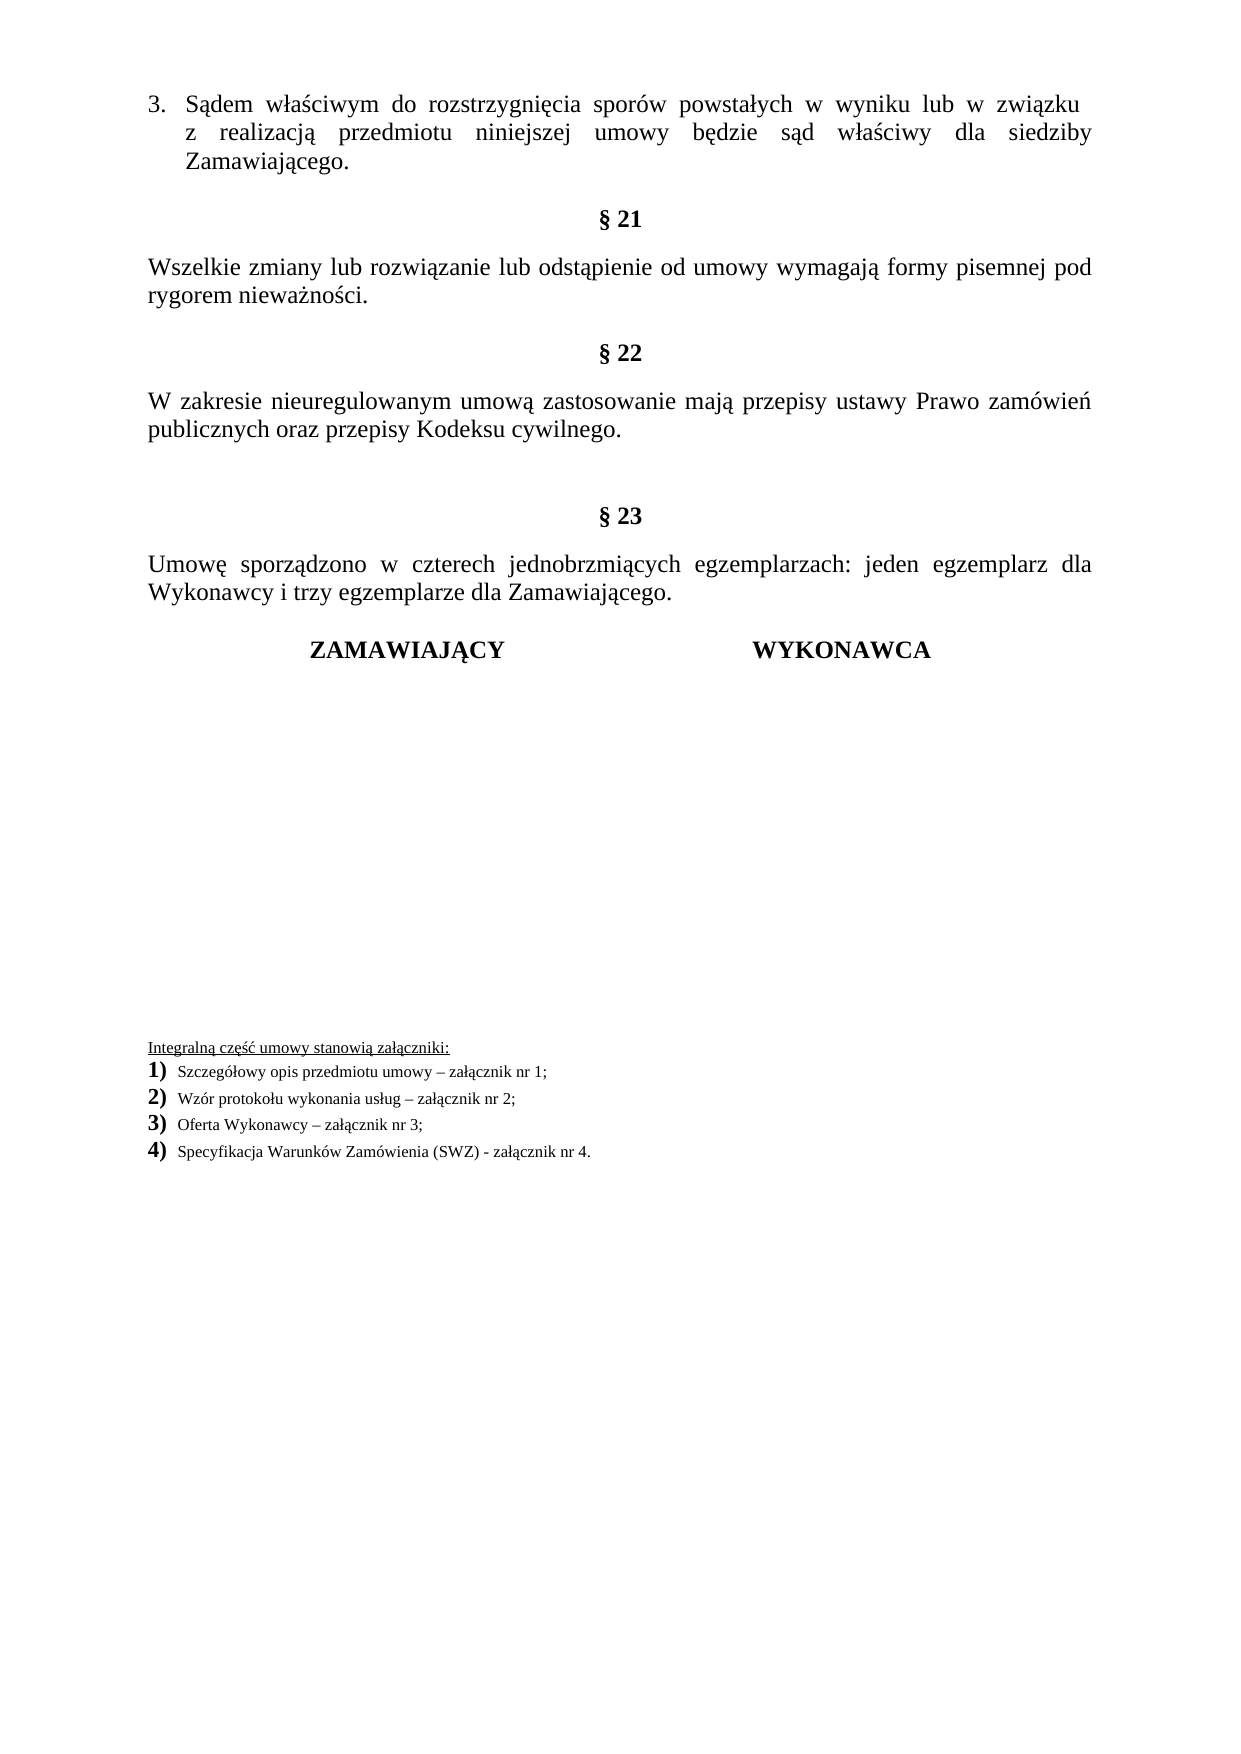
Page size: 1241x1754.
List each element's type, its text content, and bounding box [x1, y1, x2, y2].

text Umowę sporządzono w czterech jednobrzmiących egzemplarzach: jeden egzemplarz dla Wykonawcy i trzy egzemplarze dla Zamawiającego. [148, 549, 1093, 606]
text Wszelkie zmiany lub rozwiązanie lub odstąpienie od umowy wymagają formy pisemnej pod rygorem nieważności. [148, 252, 1093, 309]
list Szczegółowy opis przedmiotu umowy – załącznik nr 1; [148, 1057, 1093, 1083]
list Sądem właściwym do rozstrzygnięcia sporów powstałych w wyniku lub w związku z realizacją przedmiotu niniejszej umowy będzie sąd właściwy dla siedziby Zamawiającego. [148, 89, 1093, 175]
list Oferta Wykonawcy – załącznik nr 3; [148, 1109, 1093, 1136]
list Specyfikacja Warunków Zamówienia (SWZ) - załącznik nr 4. [148, 1136, 1093, 1162]
text W zakresie nieuregulowanym umową zastosowanie mają przepisy ustawy Prawo zamówień publicznych oraz przepisy Kodeksu cywilnego. [148, 386, 1093, 443]
text ZAMAWIAJĄCY WYKONAWCA [148, 635, 1093, 664]
text § 21 [148, 204, 1093, 232]
text Integralną część umowy stanowią załączniki: [148, 1037, 1093, 1057]
text § 22 [148, 338, 1093, 367]
text § 23 [148, 501, 1093, 529]
list Wzór protokołu wykonania usług – załącznik nr 2; [148, 1083, 1093, 1109]
